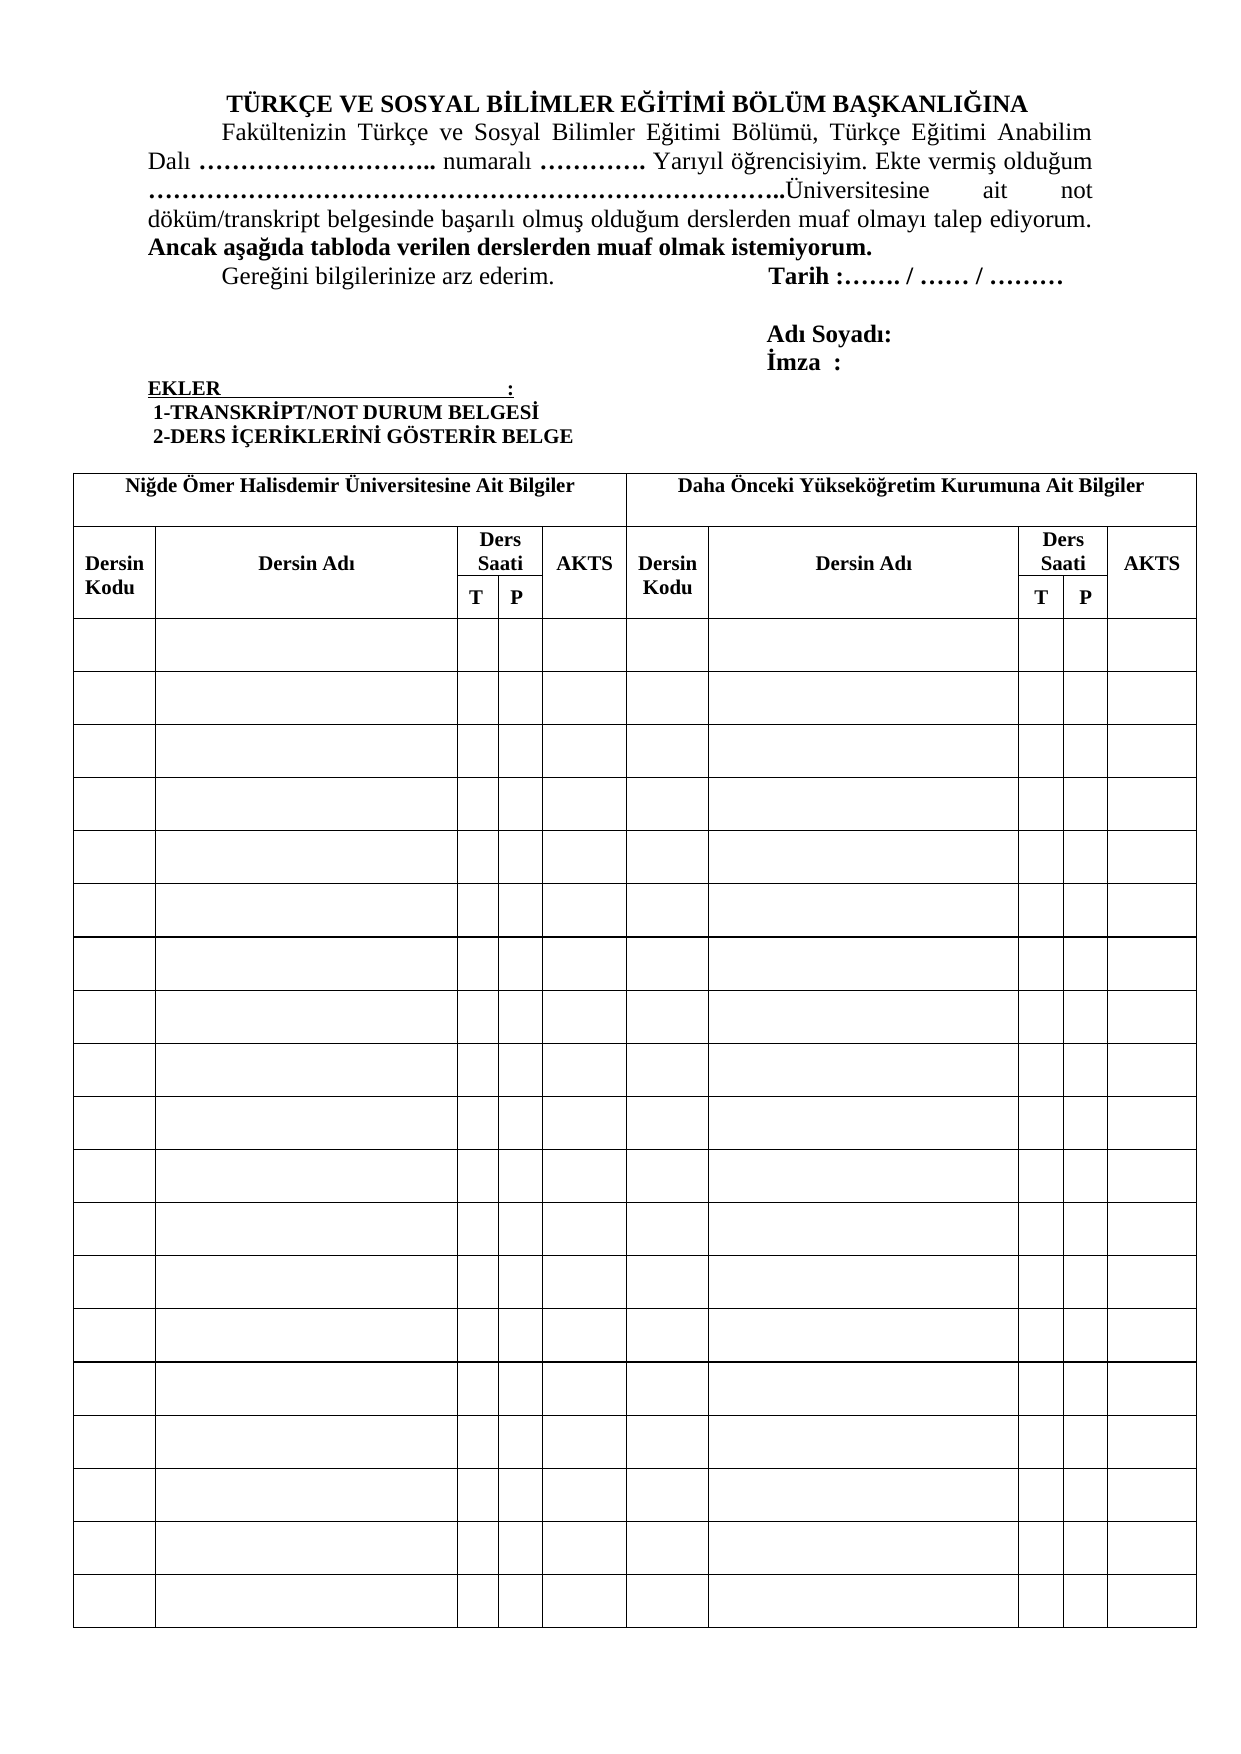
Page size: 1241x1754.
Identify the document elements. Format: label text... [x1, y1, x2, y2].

table_cell [458, 619, 498, 671]
table_cell [543, 1416, 626, 1468]
table_cell [499, 1309, 542, 1361]
table_cell [627, 778, 708, 830]
table_cell P [499, 576, 542, 618]
table_cell [1019, 1522, 1063, 1574]
table_cell [458, 884, 498, 936]
table_cell [74, 1363, 155, 1414]
table_cell [156, 1309, 457, 1361]
table_cell [156, 1203, 457, 1255]
table_cell [543, 1044, 626, 1096]
table_cell [543, 991, 626, 1043]
table_cell [1064, 1469, 1107, 1521]
table_cell [458, 725, 498, 777]
table_cell [627, 1522, 708, 1574]
table_cell [74, 1044, 155, 1096]
table_cell [499, 1150, 542, 1202]
table_cell [627, 991, 708, 1043]
table_cell [156, 1044, 457, 1096]
table_cell [1064, 1097, 1107, 1149]
table_cell [543, 938, 626, 989]
table_cell [499, 1363, 542, 1414]
table_cell [74, 725, 155, 777]
table_cell [543, 725, 626, 777]
table_cell [74, 619, 155, 671]
table_cell [499, 1522, 542, 1574]
table_cell [74, 1097, 155, 1149]
table_cell [1064, 1363, 1107, 1414]
table_cell [499, 1044, 542, 1096]
table_cell [1108, 991, 1196, 1043]
table_header Daha Önceki Yükseköğretim Kurumuna Ait Bilgiler [627, 474, 1196, 526]
table_cell [156, 1522, 457, 1574]
table_cell [1108, 884, 1196, 936]
text TÜRKÇE VE SOSYAL BİLİMLER EĞİTİMİ BÖLÜM BAŞKANLIĞINA [103, 89, 1152, 117]
table_cell [1108, 778, 1196, 830]
table_cell [627, 831, 708, 883]
table_cell [499, 884, 542, 936]
table_cell [156, 1097, 457, 1149]
table_cell [1019, 1469, 1063, 1521]
table_cell [499, 619, 542, 671]
table_cell [1108, 1575, 1196, 1627]
table_cell [1064, 1309, 1107, 1361]
table_cell [627, 1097, 708, 1149]
table_cell [543, 672, 626, 724]
table_cell [74, 1469, 155, 1521]
table_cell [709, 672, 1018, 724]
table_cell [709, 831, 1018, 883]
table_cell [543, 1522, 626, 1574]
table_cell [74, 831, 155, 883]
table_cell Dersin Adı [156, 527, 457, 618]
table_cell [709, 884, 1018, 936]
table_cell [156, 831, 457, 883]
table_cell [1064, 831, 1107, 883]
table_cell [458, 831, 498, 883]
table_cell T [1019, 576, 1063, 618]
table_cell [499, 1469, 542, 1521]
table_cell [458, 1416, 498, 1468]
table_cell T [458, 576, 498, 618]
table_cell [543, 1469, 626, 1521]
table_cell AKTS [1108, 527, 1196, 618]
table_cell [627, 1044, 708, 1096]
table_cell [458, 1363, 498, 1414]
table_cell [543, 1575, 626, 1627]
table_cell [74, 991, 155, 1043]
table_cell [74, 1575, 155, 1627]
table_cell [709, 778, 1018, 830]
table_cell [458, 1469, 498, 1521]
table_cell [627, 1363, 708, 1414]
table_cell [1019, 884, 1063, 936]
table_cell [74, 884, 155, 936]
table_cell [499, 1097, 542, 1149]
table_cell [709, 1469, 1018, 1521]
table_cell [709, 1522, 1018, 1574]
table_cell [1019, 1097, 1063, 1149]
table_cell [627, 1416, 708, 1468]
text Fakültenizin Türkçe ve Sosyal Bilimler Eğitimi Bölümü, Türkçe Eğitimi Anabilim Dalı ……………………….. numaralı …………. Yarıyıl öğrencisiyim. Ekte vermiş olduğum …………………………………………………………………..Üniversitesine ait not döküm/transkript belgesinde başarılı olmuş olduğum derslerden muaf olmayı talep ediyorum. Ancak aşağıda tabloda verilen derslerden muaf olmak istemiyorum. [148, 117, 1093, 261]
table_cell [156, 1256, 457, 1308]
table_cell [709, 1150, 1018, 1202]
table_cell [1019, 725, 1063, 777]
table_cell [1064, 1044, 1107, 1096]
table_cell [458, 1256, 498, 1308]
table_cell [709, 1575, 1018, 1627]
table_cell [1019, 1256, 1063, 1308]
table_cell [1019, 1575, 1063, 1627]
table_cell [499, 725, 542, 777]
table_cell [1108, 1309, 1196, 1361]
table_cell [1108, 1522, 1196, 1574]
table_cell [543, 831, 626, 883]
table_cell [1064, 1150, 1107, 1202]
table_cell [74, 1416, 155, 1468]
table_cell [458, 672, 498, 724]
table_cell [1019, 1203, 1063, 1255]
table_cell [1064, 1575, 1107, 1627]
table_cell [627, 1203, 708, 1255]
text EKLER : [148, 376, 1093, 400]
table_cell [1064, 725, 1107, 777]
table_cell [543, 1150, 626, 1202]
table_cell [156, 1150, 457, 1202]
table_cell [499, 778, 542, 830]
table_cell [627, 1309, 708, 1361]
table_cell [499, 991, 542, 1043]
table_cell [458, 1097, 498, 1149]
table_cell [458, 1150, 498, 1202]
table_cell [1064, 991, 1107, 1043]
table_cell [74, 1203, 155, 1255]
table_cell [709, 1363, 1018, 1414]
table_cell [709, 938, 1018, 989]
table_cell [1108, 1044, 1196, 1096]
table_cell [458, 1309, 498, 1361]
table_cell Ders Saati [458, 527, 542, 575]
table_cell [1019, 1309, 1063, 1361]
table_cell [156, 991, 457, 1043]
table_cell [709, 619, 1018, 671]
table_cell [156, 672, 457, 724]
table_cell [74, 1522, 155, 1574]
table_cell [709, 725, 1018, 777]
table_cell [499, 1416, 542, 1468]
text Gereğini bilgilerinize arz ederim. Tarih :……. / …… / ……… [148, 261, 1093, 290]
table_cell [543, 884, 626, 936]
table_cell [1019, 938, 1063, 989]
table_cell [1064, 1522, 1107, 1574]
table_cell [627, 1575, 708, 1627]
table_cell [543, 1309, 626, 1361]
table_cell [1108, 831, 1196, 883]
table_cell [709, 1097, 1018, 1149]
table_cell [1108, 938, 1196, 989]
table_cell [1019, 1044, 1063, 1096]
text 2-DERS İÇERİKLERİNİ GÖSTERİR BELGE [148, 424, 1093, 448]
table_cell [458, 1522, 498, 1574]
table_cell [1108, 672, 1196, 724]
text İmza : [148, 347, 1093, 376]
table_cell Dersin Kodu [627, 527, 708, 618]
table_cell [1064, 619, 1107, 671]
table_cell [709, 1256, 1018, 1308]
table_cell [709, 1044, 1018, 1096]
table_cell [1064, 884, 1107, 936]
table_cell [1108, 725, 1196, 777]
table_cell [156, 619, 457, 671]
table_cell [1019, 778, 1063, 830]
table_cell [709, 1416, 1018, 1468]
table_cell [74, 938, 155, 989]
table_cell [709, 1203, 1018, 1255]
table_cell [1108, 619, 1196, 671]
table_cell [1019, 619, 1063, 671]
table_cell [499, 1256, 542, 1308]
table_cell [458, 991, 498, 1043]
table_cell [499, 938, 542, 989]
table_cell [543, 1203, 626, 1255]
table_cell [1064, 1256, 1107, 1308]
table_cell [709, 1309, 1018, 1361]
table_cell [499, 672, 542, 724]
table_cell [1019, 672, 1063, 724]
table_cell [156, 938, 457, 989]
table_cell [627, 884, 708, 936]
table_cell [1108, 1256, 1196, 1308]
table_cell [458, 1575, 498, 1627]
table_cell [1019, 1150, 1063, 1202]
table_cell [74, 1256, 155, 1308]
table_cell Ders Saati [1019, 527, 1107, 575]
table_cell [156, 725, 457, 777]
table_cell Dersin Kodu [74, 527, 155, 618]
table_cell [1019, 1363, 1063, 1414]
table_cell [627, 672, 708, 724]
table_cell [1108, 1097, 1196, 1149]
table_cell [543, 1363, 626, 1414]
table_cell [499, 831, 542, 883]
table_cell [627, 1150, 708, 1202]
table_cell [1019, 831, 1063, 883]
table_cell [627, 1469, 708, 1521]
table_cell [627, 1256, 708, 1308]
table_cell [156, 1469, 457, 1521]
table_cell [1108, 1363, 1196, 1414]
table_cell [1064, 938, 1107, 989]
table_cell P [1064, 576, 1107, 618]
table_cell [156, 778, 457, 830]
table_cell Dersin Adı [709, 527, 1018, 618]
table_cell [499, 1203, 542, 1255]
table_cell [499, 1575, 542, 1627]
table_cell [1108, 1469, 1196, 1521]
table_cell [1064, 1203, 1107, 1255]
table_cell [543, 619, 626, 671]
table_cell [543, 778, 626, 830]
table_cell [458, 778, 498, 830]
table_header Niğde Ömer Halisdemir Üniversitesine Ait Bilgiler [74, 474, 626, 526]
table_cell [458, 938, 498, 989]
table_cell [1064, 1416, 1107, 1468]
table_cell [458, 1203, 498, 1255]
table_cell [74, 1150, 155, 1202]
table_cell [627, 619, 708, 671]
table_cell [627, 725, 708, 777]
table_cell [543, 1097, 626, 1149]
table_cell [156, 1416, 457, 1468]
table_cell [627, 938, 708, 989]
table_cell AKTS [543, 527, 626, 618]
table_cell [74, 672, 155, 724]
table_cell [74, 1309, 155, 1361]
table_cell [1064, 778, 1107, 830]
table_cell [1108, 1203, 1196, 1255]
text Adı Soyadı: [148, 319, 1093, 347]
table_cell [156, 884, 457, 936]
table_cell [156, 1575, 457, 1627]
table_cell [1108, 1150, 1196, 1202]
table_cell [1064, 672, 1107, 724]
table_cell [709, 991, 1018, 1043]
table_cell [458, 1044, 498, 1096]
table_cell [1108, 1416, 1196, 1468]
table_cell [1019, 1416, 1063, 1468]
table_cell [1019, 991, 1063, 1043]
table_cell [543, 1256, 626, 1308]
table_cell [74, 778, 155, 830]
table_cell [156, 1363, 457, 1414]
text 1-TRANSKRİPT/NOT DURUM BELGESİ [148, 400, 1093, 424]
